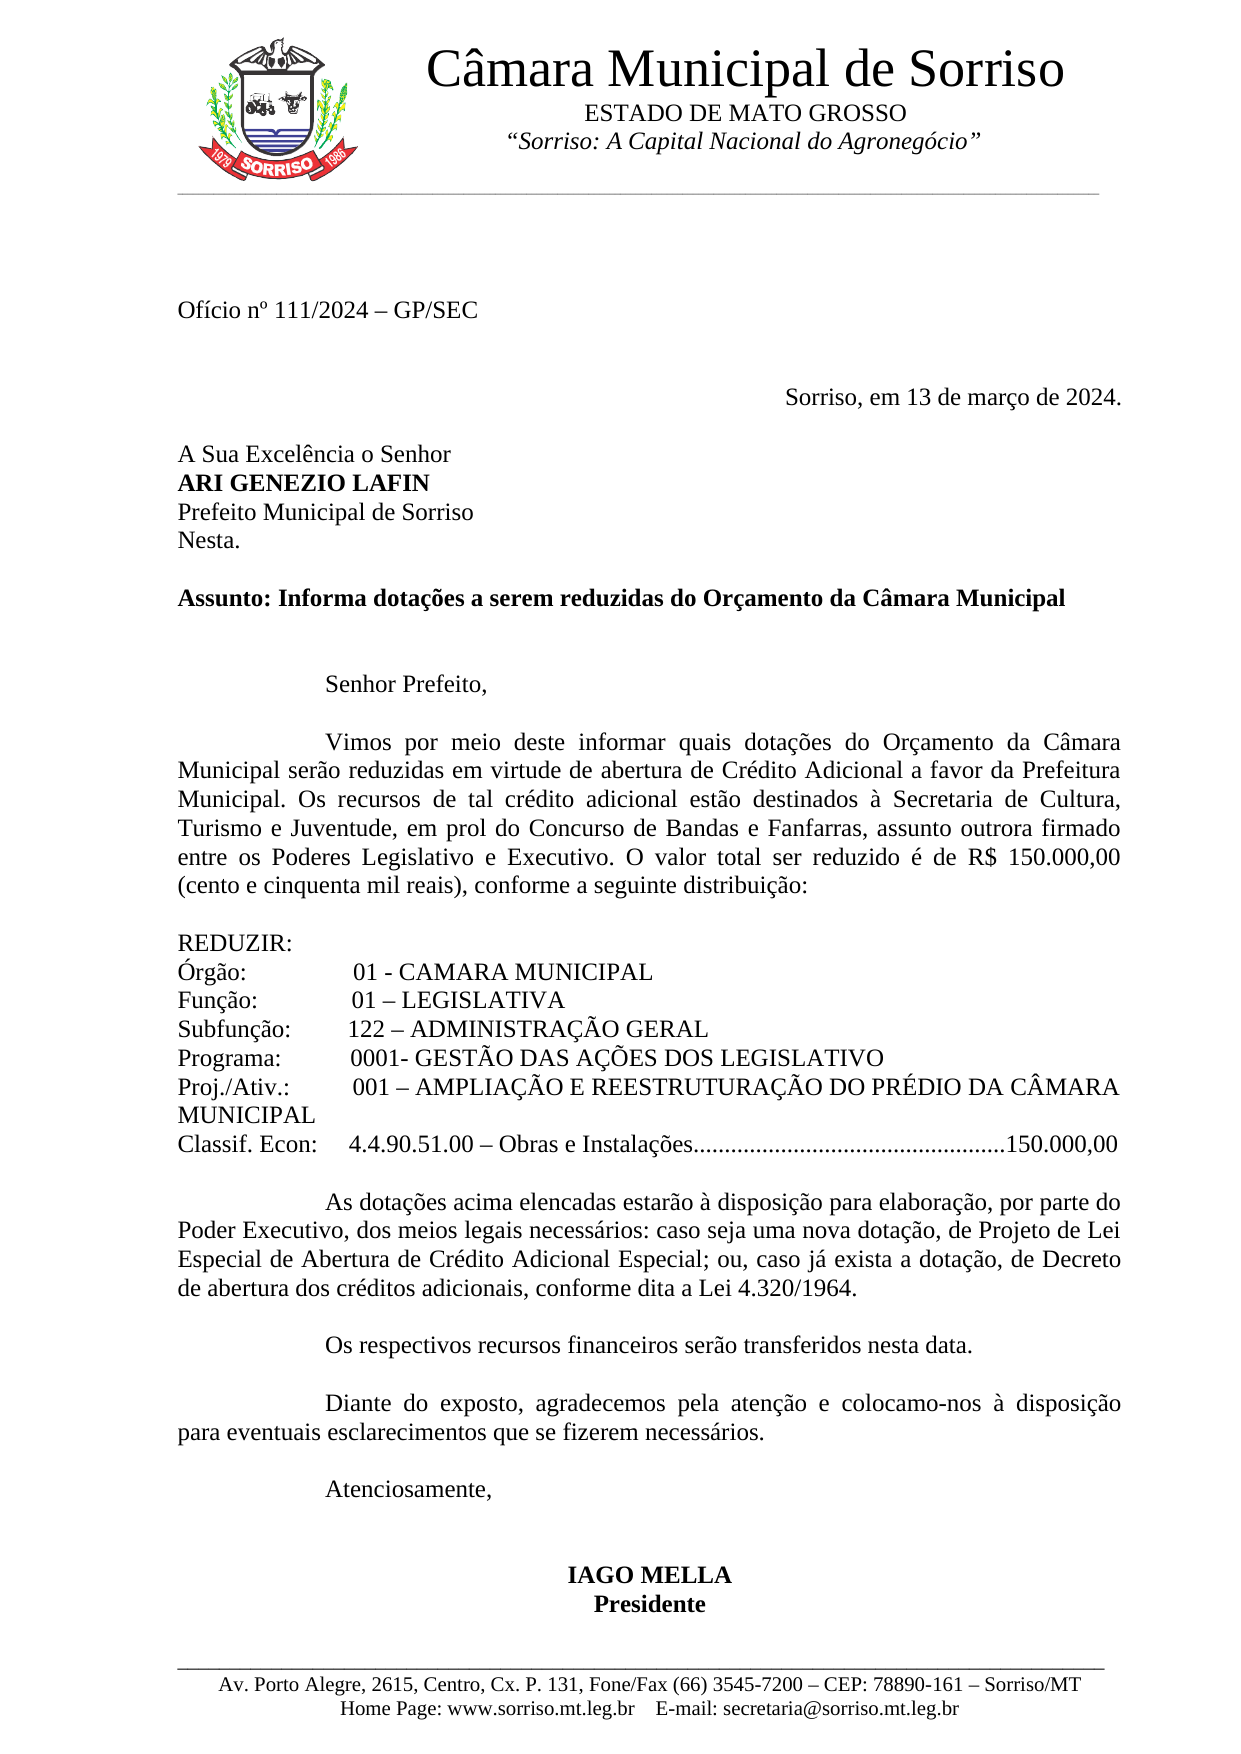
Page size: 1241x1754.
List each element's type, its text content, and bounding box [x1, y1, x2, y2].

text As dotações acima elencadas estarão à disposição para elaboração, por parte do Poder Executivo, dos meios legais necessários: caso seja uma nova dotação, de Projeto de Lei Especial de Abertura de Crédito Adicional Especial; ou, caso já exista a dotação, de Decreto de abertura dos créditos adicionais, conforme dita a Lei 4.320/1964. [177, 1187, 1122, 1302]
text Função: 01 – LEGISLATIVA [177, 985, 1122, 1014]
text Assunto: Informa dotações a serem reduzidas do Orçamento da Câmara Municipal [177, 583, 1122, 612]
text Os respectivos recursos financeiros serão transferidos nesta data. [177, 1330, 1122, 1359]
text Nesta. [177, 525, 1122, 554]
text REDUZIR: [177, 928, 1122, 957]
text Atenciosamente, [177, 1474, 1122, 1503]
text A Sua Excelência o Senhor [177, 439, 1122, 468]
text Diante do exposto, agradecemos pela atenção e colocamo-nos à disposição para eventuais esclarecimentos que se fizerem necessários. [177, 1388, 1122, 1445]
text Ofício nº 111/2024 – GP/SEC [177, 295, 1122, 324]
text IAGO MELLA [177, 1560, 1122, 1589]
text Sorriso, em 13 de março de 2024. [177, 382, 1122, 410]
text Presidente [177, 1589, 1122, 1618]
text Proj./Ativ.: 001 – AMPLIAÇÃO E REESTRUTURAÇÃO DO PRÉDIO DA CÂMARA MUNICIPAL [177, 1072, 1122, 1129]
text Subfunção: 122 – ADMINISTRAÇÃO GERAL [177, 1014, 1122, 1043]
text Vimos por meio deste informar quais dotações do Orçamento da Câmara Municipal serão reduzidas em virtude de abertura de Crédito Adicional a favor da Prefeitura Municipal. Os recursos de tal crédito adicional estão destinados à Secretaria de Cultura, Turismo e Juventude, em prol do Concurso de Bandas e Fanfarras, assunto outrora firmado entre os Poderes Legislativo e Executivo. O valor total ser reduzido é de R$ 150.000,00 (cento e cinquenta mil reais), conforme a seguinte distribuição: [177, 727, 1122, 899]
text Órgão: 01 - CAMARA MUNICIPAL [177, 957, 1122, 985]
text Senhor Prefeito, [177, 669, 1122, 698]
text Prefeito Municipal de Sorriso [177, 497, 1122, 525]
text Classif. Econ: 4.4.90.51.00 – Obras e Instalações..................................................150.000,00 [177, 1129, 1122, 1158]
text ARI GENEZIO LAFIN [177, 468, 1122, 497]
text Programa: 0001- GESTÃO DAS AÇÕES DOS LEGISLATIVO [177, 1043, 1122, 1072]
